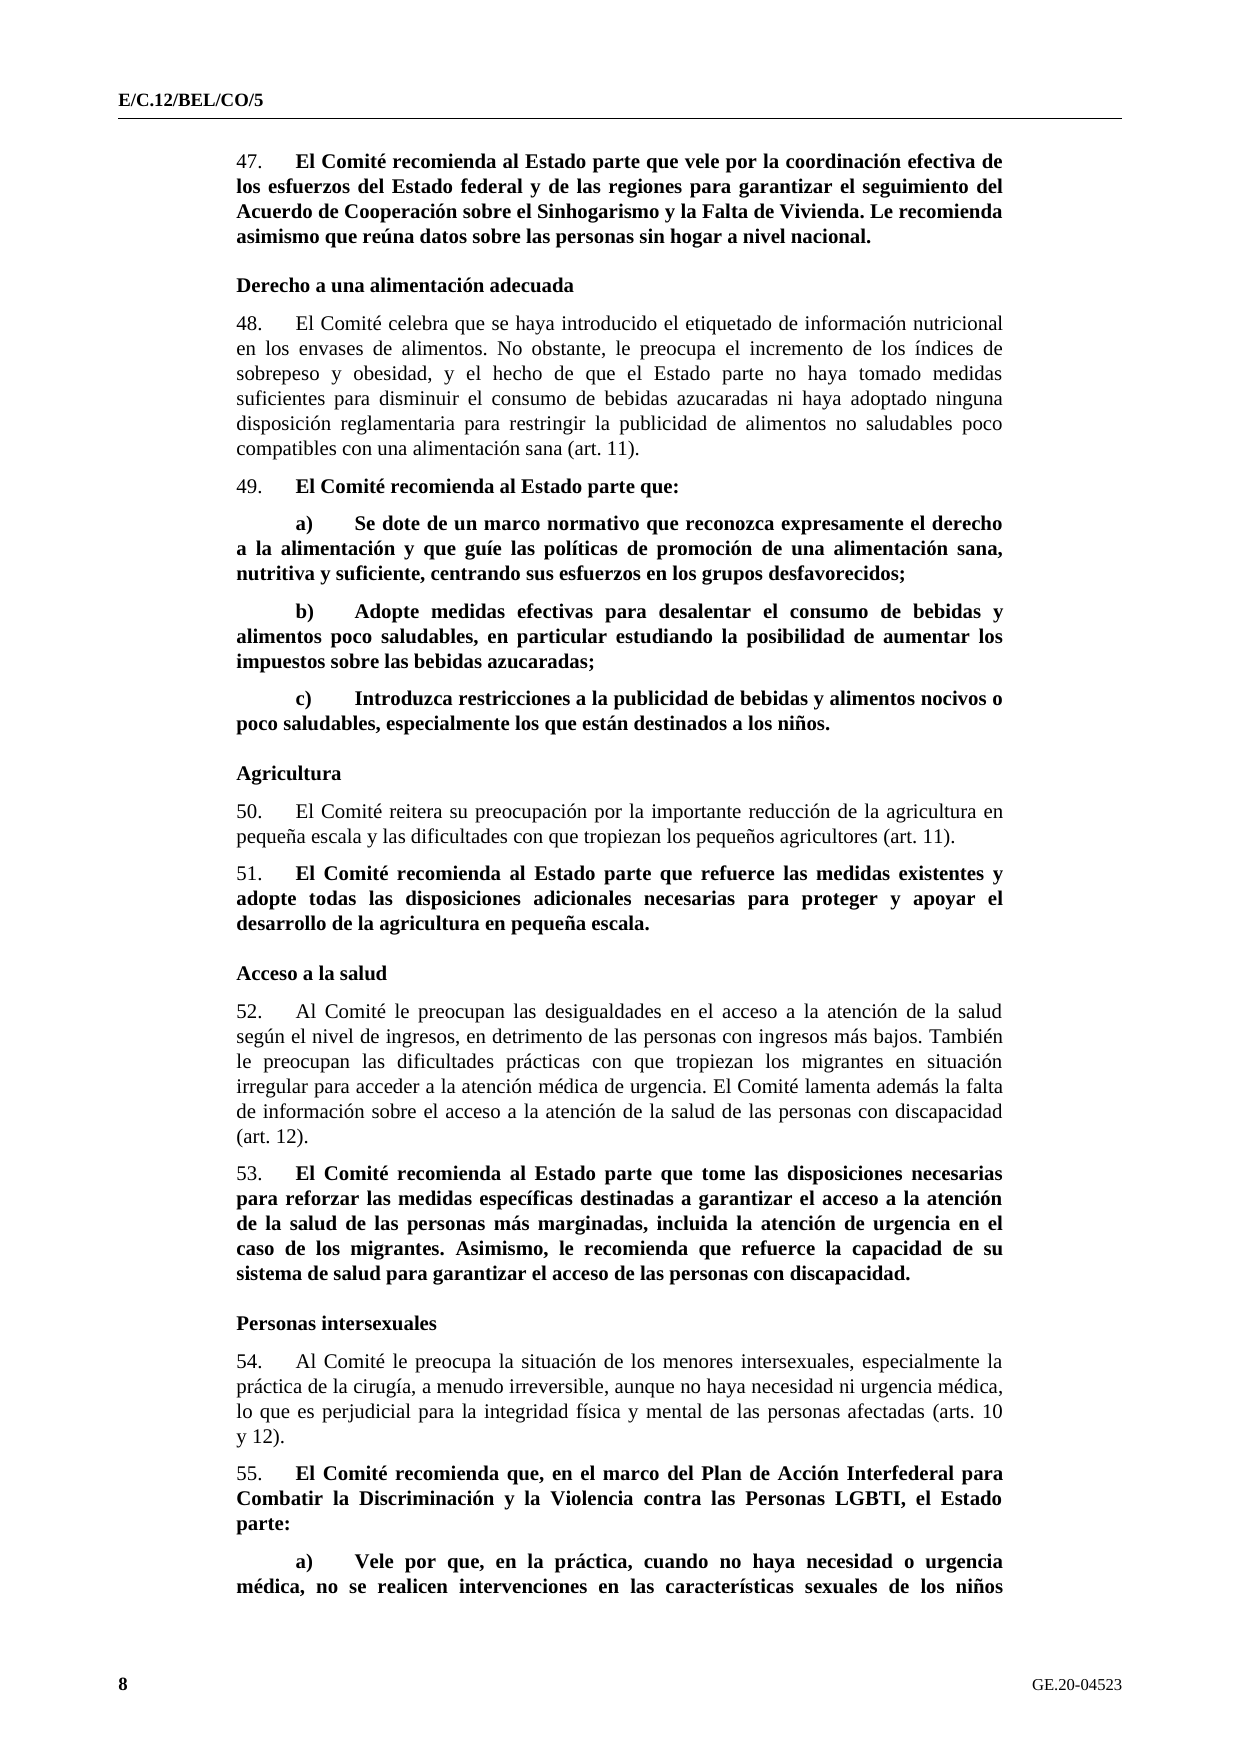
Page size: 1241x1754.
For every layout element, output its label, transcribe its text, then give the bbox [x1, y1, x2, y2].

text 55. El Comité recomienda que, en el marco del Plan de Acción Interfederal para Combatir la Discriminación y la Violencia contra las Personas LGBTI, el Estado parte: [236, 1460, 1004, 1535]
text Agricultura [118, 760, 1004, 785]
text Acceso a la salud [118, 960, 1004, 985]
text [236, 1548, 1004, 1598]
text c) Introduzca restricciones a la publicidad de bebidas y alimentos nocivos o poco saludables, especialmente los que están destinados a los niños. [236, 685, 1004, 735]
text Derecho a una alimentación adecuada [118, 273, 1004, 298]
text 47. El Comité recomienda al Estado parte que vele por la coordinación efectiva de los esfuerzos del Estado federal y de las regiones para garantizar el seguimiento del Acuerdo de Cooperación sobre el Sinhogarismo y la Falta de Vivienda. Le recomienda asimismo que reúna datos sobre las personas sin hogar a nivel nacional. [236, 148, 1004, 248]
text 52. Al Comité le preocupan las desigualdades en el acceso a la atención de la salud según el nivel de ingresos, en detrimento de las personas con ingresos más bajos. También le preocupan las dificultades prácticas con que tropiezan los migrantes en situación irregular para acceder a la atención médica de urgencia. El Comité lamenta además la falta de información sobre el acceso a la atención de la salud de las personas con discapacidad (art. 12). [236, 998, 1004, 1148]
text 48. El Comité celebra que se haya introducido el etiquetado de información nutricional en los envases de alimentos. No obstante, le preocupa el incremento de los índices de sobrepeso y obesidad, y el hecho de que el Estado parte no haya tomado medidas suficientes para disminuir el consumo de bebidas azucaradas ni haya adoptado ninguna disposición reglamentaria para restringir la publicidad de alimentos no saludables poco compatibles con una alimentación sana (art. 11). [236, 310, 1004, 460]
text 53. El Comité recomienda al Estado parte que tome las disposiciones necesarias para reforzar las medidas específicas destinadas a garantizar el acceso a la atención de la salud de las personas más marginadas, incluida la atención de urgencia en el caso de los migrantes. Asimismo, le recomienda que refuerce la capacidad de su sistema de salud para garantizar el acceso de las personas con discapacidad. [236, 1160, 1004, 1285]
text 49. El Comité recomienda al Estado parte que: [236, 473, 1004, 498]
text 51. El Comité recomienda al Estado parte que refuerce las medidas existentes y adopte todas las disposiciones adicionales necesarias para proteger y apoyar el desarrollo de la agricultura en pequeña escala. [236, 860, 1004, 935]
text a) Se dote de un marco normativo que reconozca expresamente el derecho a la alimentación y que guíe las políticas de promoción de una alimentación sana, nutritiva y suficiente, centrando sus esfuerzos en los grupos desfavorecidos; [236, 510, 1004, 585]
text b) Adopte medidas efectivas para desalentar el consumo de bebidas y alimentos poco saludables, en particular estudiando la posibilidad de aumentar los impuestos sobre las bebidas azucaradas; [236, 598, 1004, 673]
text Personas intersexuales [118, 1310, 1004, 1335]
text 50. El Comité reitera su preocupación por la importante reducción de la agricultura en pequeña escala y las dificultades con que tropiezan los pequeños agricultores (art. 11). [236, 798, 1004, 848]
text 54. Al Comité le preocupa la situación de los menores intersexuales, especialmente la práctica de la cirugía, a menudo irreversible, aunque no haya necesidad ni urgencia médica, lo que es perjudicial para la integridad física y mental de las personas afectadas (arts. 10 y 12). [236, 1348, 1004, 1448]
